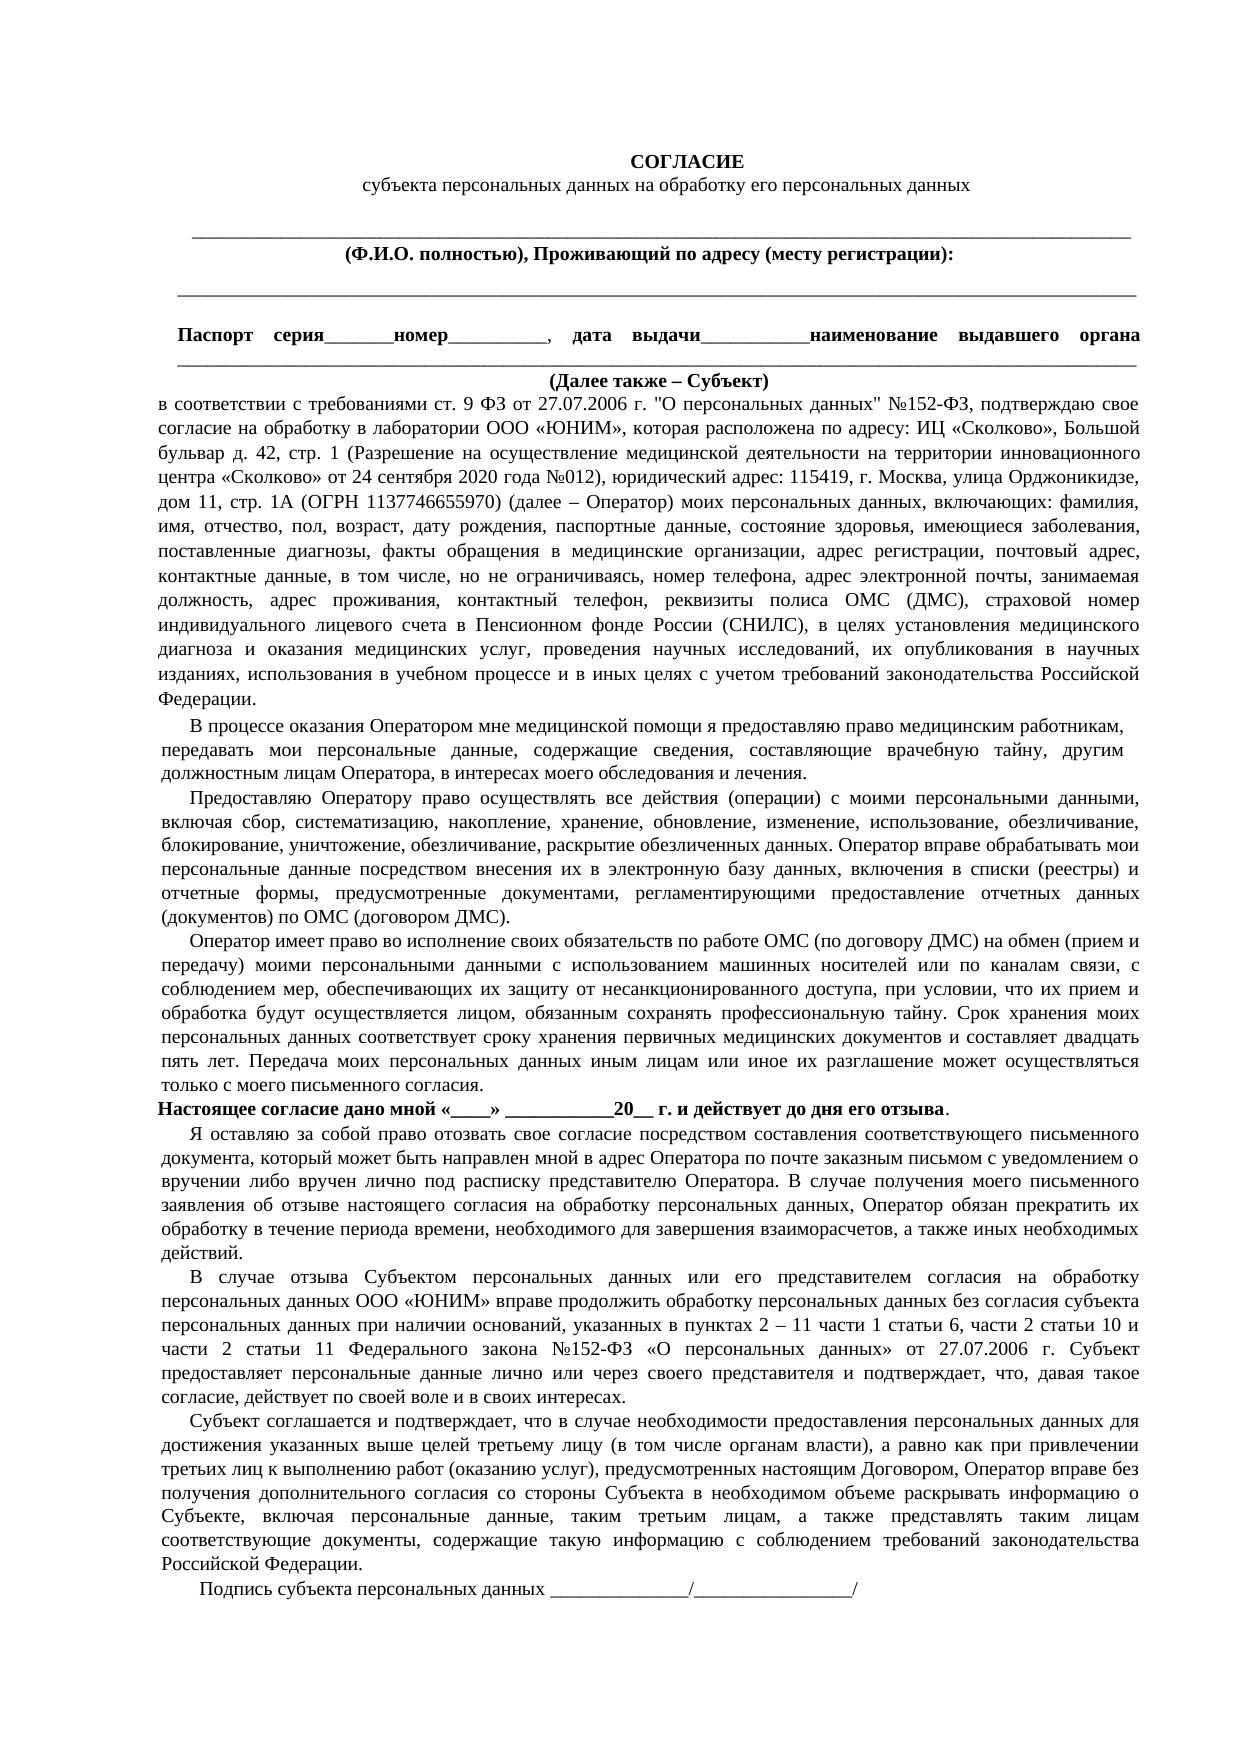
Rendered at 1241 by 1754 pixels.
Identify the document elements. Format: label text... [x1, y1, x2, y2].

text Предоставляю Оператору право осуществлять все действия (операции) с моими персональными данными, включая сбор, систематизацию, накопление, хранение, обновление, изменение, использование, обезличивание, блокирование, уничтожение, обезличивание, раскрытие обезличенных данных. Оператор вправе обрабатывать мои персональные данные посредством внесения их в электронную базу данных, включения в списки (реестры) и отчетные формы, предусмотренные документами, регламентирующими предоставление отчетных данных (документов) по ОМС (договором ДМС). [161, 786, 1141, 928]
text Подпись субъекта персональных данных ______________/________________/ [161, 1577, 1141, 1599]
text субъекта персональных данных на обработку его персональных данных [346, 173, 987, 196]
text В случае отзыва Субъектом персональных данных или его представителем согласия на обработку персональных данных ООО «ЮНИМ» вправе продолжить обработку персональных данных без согласия субъекта персональных данных при наличии оснований, указанных в пунктах 2 – 11 части 1 статьи 6, части 2 статьи 10 и части 2 статьи 11 Федерального закона №152-ФЗ «О персональных данных» от 27.07.2006 г. Субъект предоставляет персональные данные лично или через своего представителя и подтверждает, что, давая такое согласие, действует по своей воле и в своих интересах. [161, 1265, 1141, 1407]
text СОГЛАСИЕ [233, 150, 1141, 173]
text _______________________________________________________________________________________________ [192, 218, 1141, 241]
text (Ф.И.О. полностью), Проживающий по адресу (месту регистрации): [158, 242, 1141, 264]
text (Далее также – Субъект) [177, 369, 1141, 392]
text Оператор имеет право во исполнение своих обязательств по работе ОМС (по договору ДМС) на обмен (прием и передачу) моими персональными данными с использованием машинных носителей или по каналам связи, с соблюдением мер, обеспечивающих их защиту от несанкционированного доступа, при условии, что их прием и обработка будут осуществляется лицом, обязанным сохранять профессиональную тайну. Срок хранения моих персональных данных соответствует сроку хранения первичных медицинских документов и составляет двадцать пять лет. Передача моих персональных данных иным лицам или иное их разглашение может осуществляться только с моего письменного согласия. [161, 929, 1141, 1095]
text в соответствии с требованиями ст. 9 ФЗ от 27.07.2006 г. "О персональных данных" №152-ФЗ, подтверждаю свое согласие на обработку в лаборатории ООО «ЮНИМ», которая расположена по адресу: ИЦ «Сколково», Большой бульвар д. 42, стр. 1 (Разрешение на осуществление медицинской деятельности на территории инновационного центра «Сколково» от 24 сентября 2020 года №012), юридический адрес: 115419, г. Москва, улица Орджоникидзе, дом 11, стр. 1А (ОГРН 1137746655970) (далее – Оператор) моих персональных данных, включающих: фамилия, имя, отчество, пол, возраст, дату рождения, паспортные данные, состояние здоровья, имеющиеся заболевания, поставленные диагнозы, факты обращения в медицинские организации, адрес регистрации, почтовый адрес, контактные данные, в том числе, но не ограничиваясь, номер телефона, адрес электронной почты, занимаемая должность, адрес проживания, контактный телефон, реквизиты полиса ОМС (ДМС), страховой номер индивидуального лицевого счета в Пенсионном фонде России (СНИЛС), в целях установления медицинского диагноза и оказания медицинских услуг, проведения научных исследований, их опубликования в научных изданиях, использования в учебном процессе и в иных целях с учетом требований законодательства Российской Федерации. [158, 392, 1141, 709]
text Субъект соглашается и подтверждает, что в случае необходимости предоставления персональных данных для достижения указанных выше целей третьему лицу (в том числе органам власти), а равно как при привлечении третьих лиц к выполнению работ (оказанию услуг), предусмотренных настоящим Договором, Оператор вправе без получения дополнительного согласия со стороны Субъекта в необходимом объеме раскрывать информацию о Субъекте, включая персональные данные, таким третьим лицам, а также представлять таким лицам соответствующие документы, содержащие такую информацию с соблюдением требований законодательства Российской Федерации. [161, 1409, 1141, 1575]
text Я оставляю за собой право отозвать свое согласие посредством составления соответствующего письменного документа, который может быть направлен мной в адрес Оператора по почте заказным письмом с уведомлением о вручении либо вручен лично под расписку представителю Оператора. В случае получения моего письменного заявления об отзыве настоящего согласия на обработку персональных данных, Оператор обязан прекратить их обработку в течение периода времени, необходимого для завершения взаиморасчетов, а также иных необходимых действий. [161, 1122, 1141, 1264]
text Настоящее согласие дано мной «____» ___________20__ г. и действует до дня его отзыва. [147, 1097, 1137, 1120]
text Паспорт серия_______номер__________, дата выдачи___________наименование выдавшего органа _________________________________________________________________________________________________ [177, 323, 1141, 369]
text В процессе оказания Оператором мне медицинской помощи я предоставляю право медицинским работникам, передавать мои персональные данные, содержащие сведения, составляющие врачебную тайну, другим должностным лицам Оператора, в интересах моего обследования и лечения. [161, 714, 1126, 784]
text _________________________________________________________________________________________________ [177, 276, 1141, 299]
